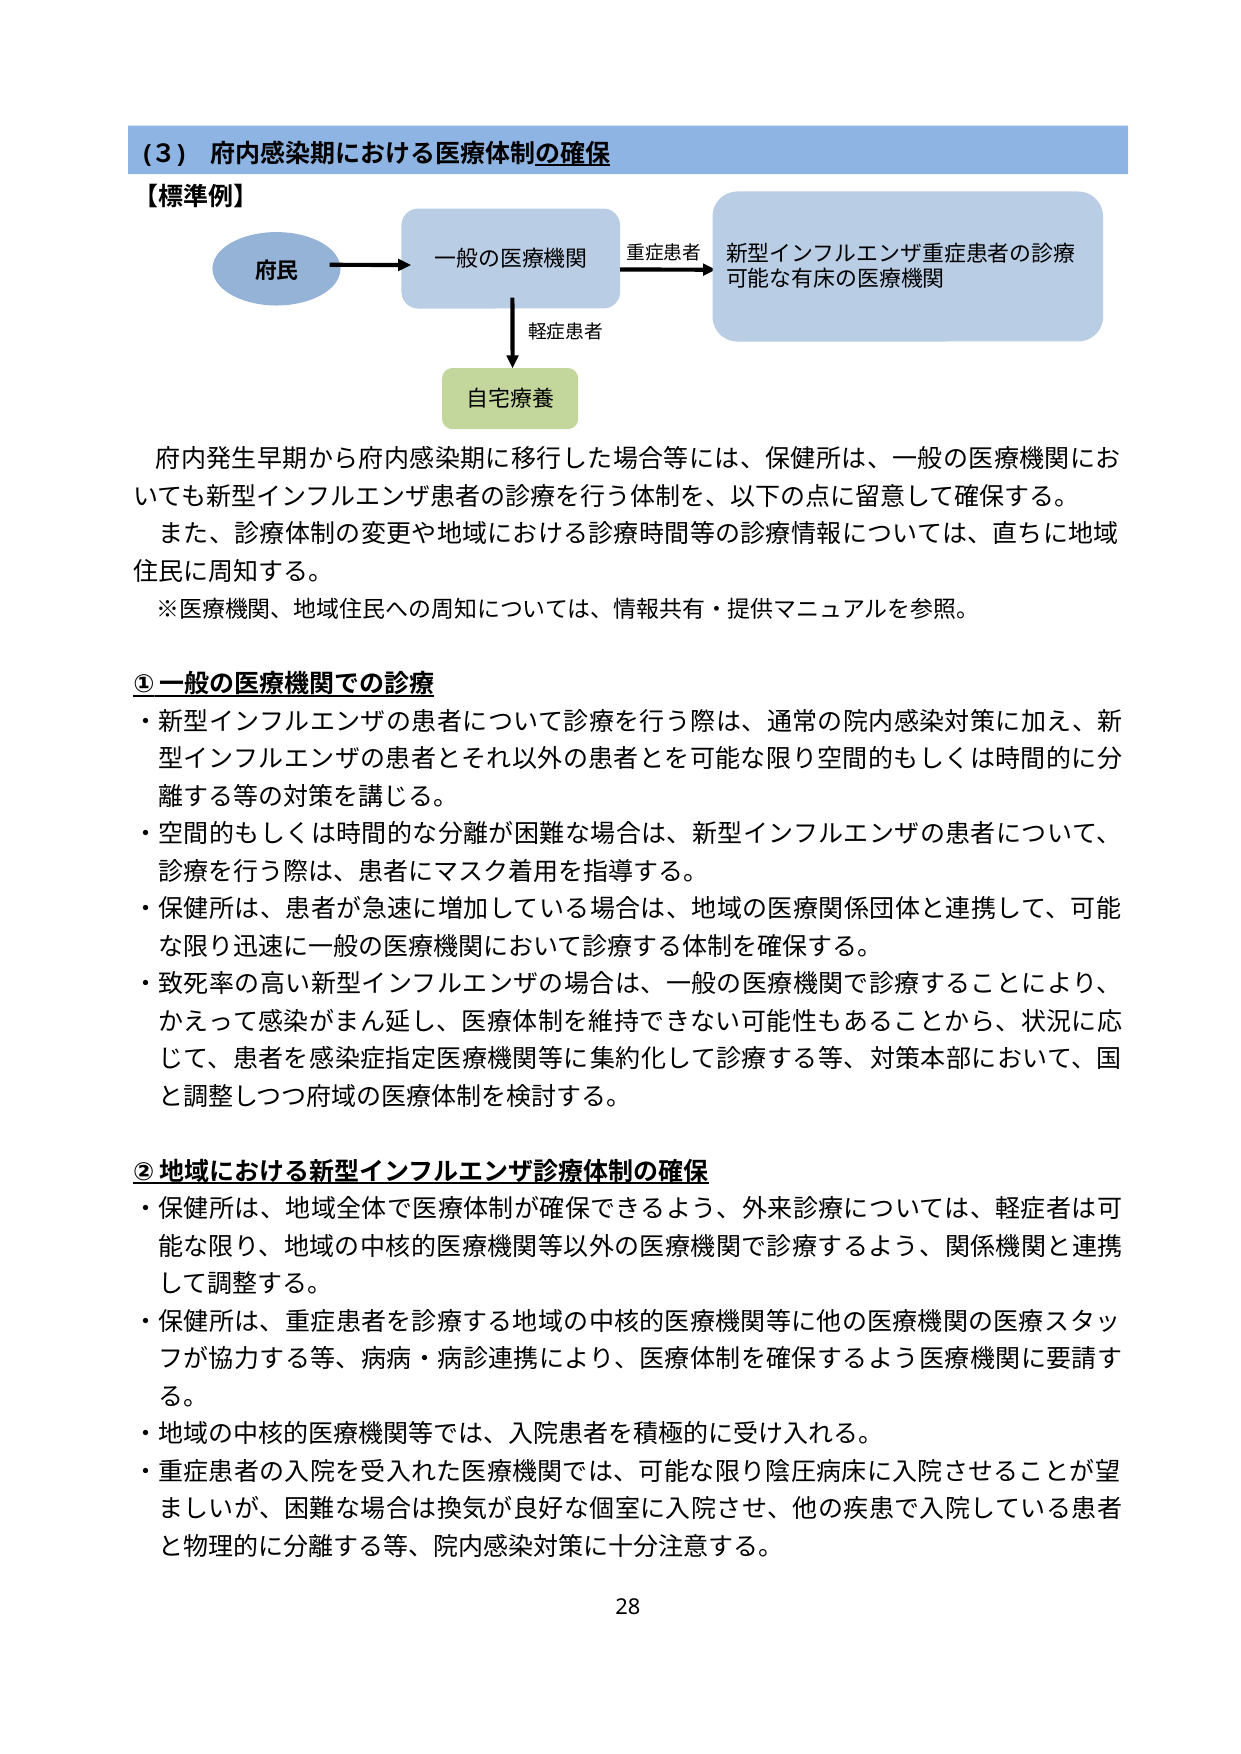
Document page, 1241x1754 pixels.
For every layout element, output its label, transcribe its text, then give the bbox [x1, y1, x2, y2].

text ※医療機関、地域住民への周知については、情報共有・提供マニュアルを参照。 [133, 588, 1122, 626]
text ①一般の医療機関での診療 [133, 663, 1122, 701]
text ②地域における新型インフルエンザ診療体制の確保 [133, 1151, 1122, 1188]
text ・空間的もしくは時間的な分離が困難な場合は、新型インフルエンザの患者について、診療を行う際は、患者にマスク着用を指導する。 [133, 813, 1122, 888]
text ・地域の中核的医療機関等では、入院患者を積極的に受け入れる。 [133, 1413, 1122, 1451]
text 府内発生早期から府内感染期に移行した場合等には、保健所は、一般の医療機関においても新型インフルエンザ患者の診療を行う体制を、以下の点に留意して確保する。 [133, 438, 1122, 513]
text また、診療体制の変更や地域における診療時間等の診療情報については、直ちに地域住民に周知する。 [133, 513, 1122, 588]
text ・重症患者の入院を受入れた医療機関では、可能な限り陰圧病床に入院させることが望ましいが、困難な場合は換気が良好な個室に入院させ、他の疾患で入院している患者と物理的に分離する等、院内感染対策に十分注意する。 [133, 1451, 1122, 1563]
text ・新型インフルエンザの患者について診療を行う際は、通常の院内感染対策に加え、新型インフルエンザの患者とそれ以外の患者とを可能な限り空間的もしくは時間的に分離する等の対策を講じる。 [133, 701, 1122, 813]
text ・保健所は、重症患者を診療する地域の中核的医療機関等に他の医療機関の医療スタッフが協力する等、病病・病診連携により、医療体制を確保するよう医療機関に要請する。 [133, 1301, 1122, 1413]
text ・保健所は、地域全体で医療体制が確保できるよう、外来診療については、軽症者は可能な限り、地域の中核的医療機関等以外の医療機関で診療するよう、関係機関と連携して調整する。 [133, 1188, 1122, 1301]
text ・保健所は、患者が急速に増加している場合は、地域の医療関係団体と連携して、可能な限り迅速に一般の医療機関において診療する体制を確保する。 [133, 888, 1122, 963]
text ・致死率の高い新型インフルエンザの場合は、一般の医療機関で診療することにより、かえって感染がまん延し、医療体制を維持できない可能性もあることから、状況に応じて、患者を感染症指定医療機関等に集約化して診療する等、対策本部において、国と調整しつつ府域の医療体制を検討する。 [133, 963, 1122, 1113]
text 【標準例】 [133, 176, 1122, 213]
